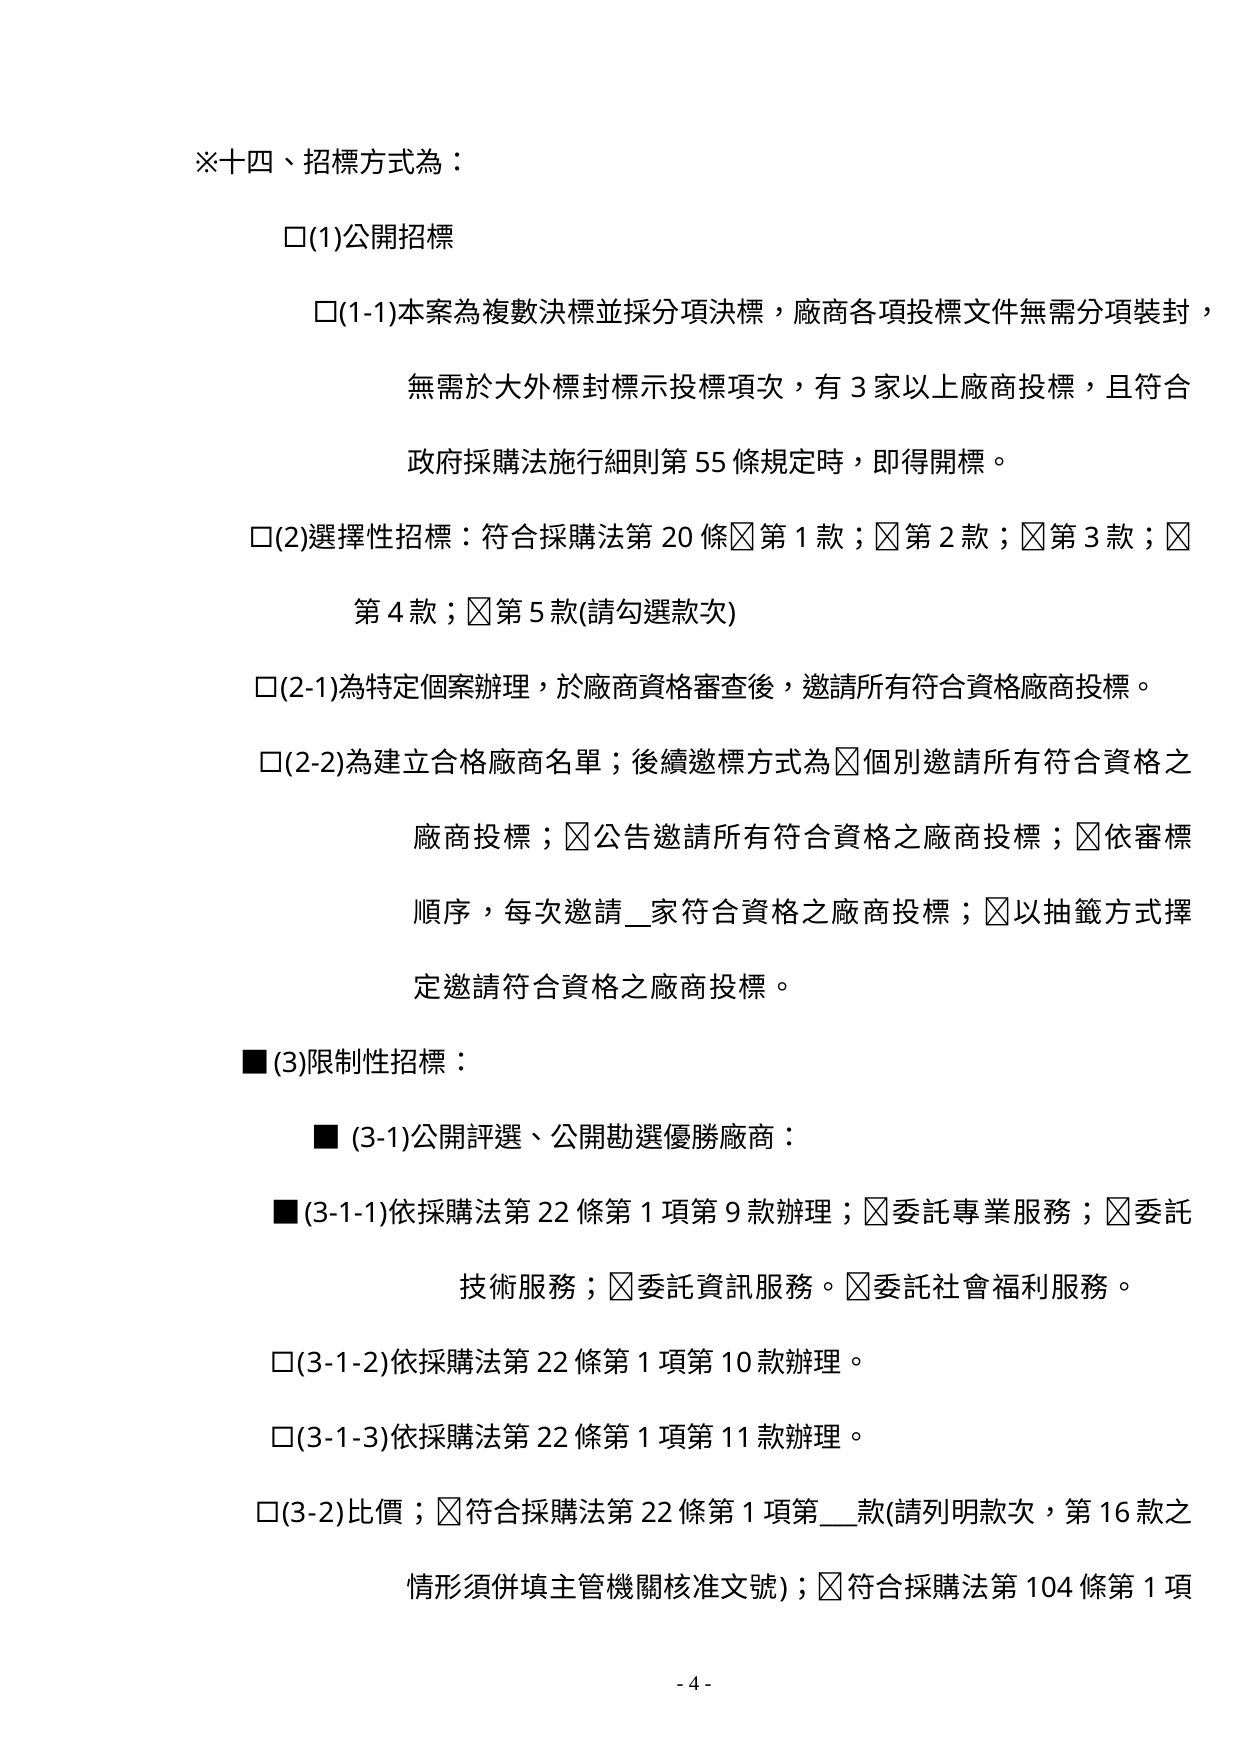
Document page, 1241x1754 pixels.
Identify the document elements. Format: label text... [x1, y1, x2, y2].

text (3)限制性招標： [200, 1023, 1193, 1098]
text (3-1-2)依採購法第22條第1項第10款辦理。 [200, 1323, 1193, 1398]
text (1-1)本案為複數決標並採分項決標，廠商各項投標文件無需分項裝封，無需於大外標封標示投標項次，有3家以上廠商投標，且符合政府採購法施行細則第55條規定時，即得開標。 [313, 273, 1193, 498]
text (3-1)公開評選、公開勘選優勝廠商： [315, 1098, 1193, 1173]
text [195, 1473, 1193, 1623]
text (2-2)為建立合格廠商名單；後續邀標方式為個別邀請所有符合資格之廠商投標；公告邀請所有符合資格之廠商投標；依審標順序，每次邀請 家符合資格之廠商投標；以抽籤方式擇定邀請符合資格之廠商投標。 [195, 723, 1193, 1023]
text (2-1)為特定個案辦理，於廠商資格審查後，邀請所有符合資格廠商投標。 [195, 648, 1193, 723]
text (1)公開招標 [282, 198, 1193, 273]
text (3-1-1)依採購法第22條第1項第9款辦理；委託專業服務；委託技術服務；委託資訊服務。委託社會福利服務。 [195, 1173, 1193, 1323]
text (3-1-3)依採購法第22條第1項第11款辦理。 [200, 1398, 1193, 1473]
text (2)選擇性招標：符合採購法第20條第1款；第2款；第3款；第4款；第5款(請勾選款次) [200, 498, 1193, 648]
text ※十四、招標方式為： [195, 123, 1193, 198]
